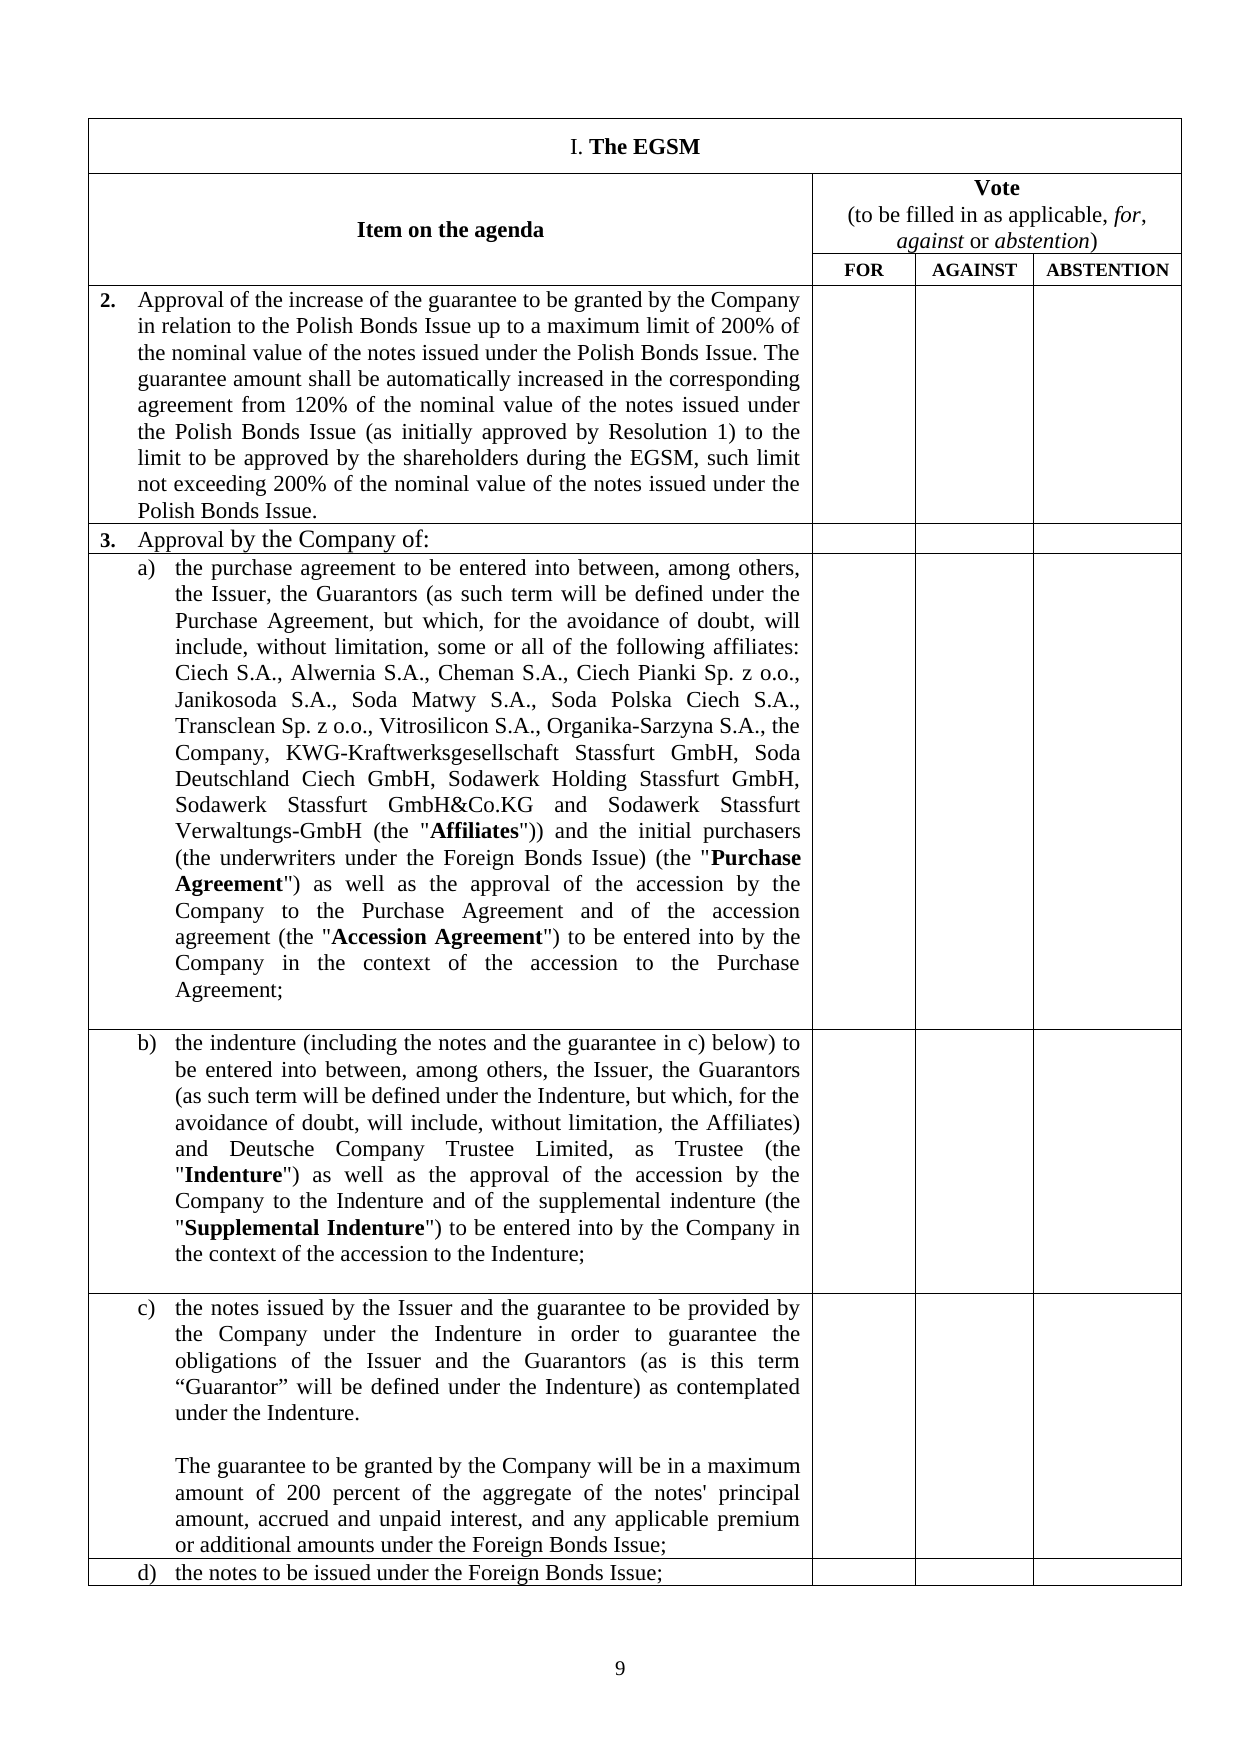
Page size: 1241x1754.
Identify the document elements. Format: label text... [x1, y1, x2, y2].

table_cell Approval by the Company of: [89, 524, 812, 553]
table_cell the notes issued by the Issuer and the guarantee to be provided by the Company under the Indenture in order to guarantee the obligations of the Issuer and the Guarantors (as is this term “Guarantor” will be defined under the Indenture) as contemplated under the Indenture. The guarantee to be granted by the Company will be in a maximum amount of 200 percent of the aggregate of the notes' principal amount, accrued and unpaid interest, and any applicable premium or additional amounts under the Foreign Bonds Issue; [89, 1294, 812, 1558]
table_cell [1034, 1030, 1181, 1293]
table_cell [1034, 524, 1181, 553]
table_cell [1034, 286, 1181, 523]
table_cell [813, 286, 915, 523]
table_cell the purchase agreement to be entered into between, among others, the Issuer, the Guarantors (as such term will be defined under the Purchase Agreement, but which, for the avoidance of doubt, will include, without limitation, some or all of the following affiliates: Ciech S.A., Alwernia S.A., Cheman S.A., Ciech Pianki Sp. z o.o., Janikosoda S.A., Soda Matwy S.A., Soda Polska Ciech S.A., Transclean Sp. z o.o., Vitrosilicon S.A., Organika-Sarzyna S.A., the Company, KWG-Kraftwerksgesellschaft Stassfurt GmbH, Soda Deutschland Ciech GmbH, Sodawerk Holding Stassfurt GmbH, Sodawerk Stassfurt GmbH&Co.KG and Sodawerk Stassfurt Verwaltungs-GmbH (the "Affiliates")) and the initial purchasers (the underwriters under the Foreign Bonds Issue) (the "Purchase Agreement") as well as the approval of the accession by the Company to the Purchase Agreement and of the accession agreement (the "Accession Agreement") to be entered into by the Company in the context of the accession to the Purchase Agreement; [89, 554, 812, 1028]
table_cell AGAINST [916, 254, 1033, 285]
table_cell [813, 554, 915, 1028]
table_cell [916, 554, 1033, 1028]
table_header I. The EGSM [89, 119, 1181, 173]
table_cell [1034, 554, 1181, 1028]
table_cell the notes to be issued under the Foreign Bonds Issue; [89, 1559, 812, 1585]
table_cell [916, 524, 1033, 553]
table_cell [1034, 1294, 1181, 1558]
table_cell [813, 1294, 915, 1558]
table_cell [1034, 1559, 1181, 1585]
table_cell ABSTENTION [1034, 254, 1181, 285]
table_cell [813, 524, 915, 553]
table_cell [916, 1030, 1033, 1293]
table_cell [916, 286, 1033, 523]
table_cell Item on the agenda [89, 174, 812, 285]
table_cell Approval of the increase of the guarantee to be granted by the Company in relation to the Polish Bonds Issue up to a maximum limit of 200% of the nominal value of the notes issued under the Polish Bonds Issue. The guarantee amount shall be automatically increased in the corresponding agreement from 120% of the nominal value of the notes issued under the Polish Bonds Issue (as initially approved by Resolution 1) to the limit to be approved by the shareholders during the EGSM, such limit not exceeding 200% of the nominal value of the notes issued under the Polish Bonds Issue. [89, 286, 812, 523]
table_cell [916, 1294, 1033, 1558]
table_cell [813, 1559, 915, 1585]
table_cell [813, 1030, 915, 1293]
table_cell FOR [813, 254, 915, 285]
table_cell the indenture (including the notes and the guarantee in c) below) to be entered into between, among others, the Issuer, the Guarantors (as such term will be defined under the Indenture, but which, for the avoidance of doubt, will include, without limitation, the Affiliates) and Deutsche Company Trustee Limited, as Trustee (the "Indenture") as well as the approval of the accession by the Company to the Indenture and of the supplemental indenture (the "Supplemental Indenture") to be entered into by the Company in the context of the accession to the Indenture; [89, 1030, 812, 1293]
table_cell Vote (to be filled in as applicable, for, against or abstention) [813, 174, 1181, 253]
table_cell [916, 1559, 1033, 1585]
